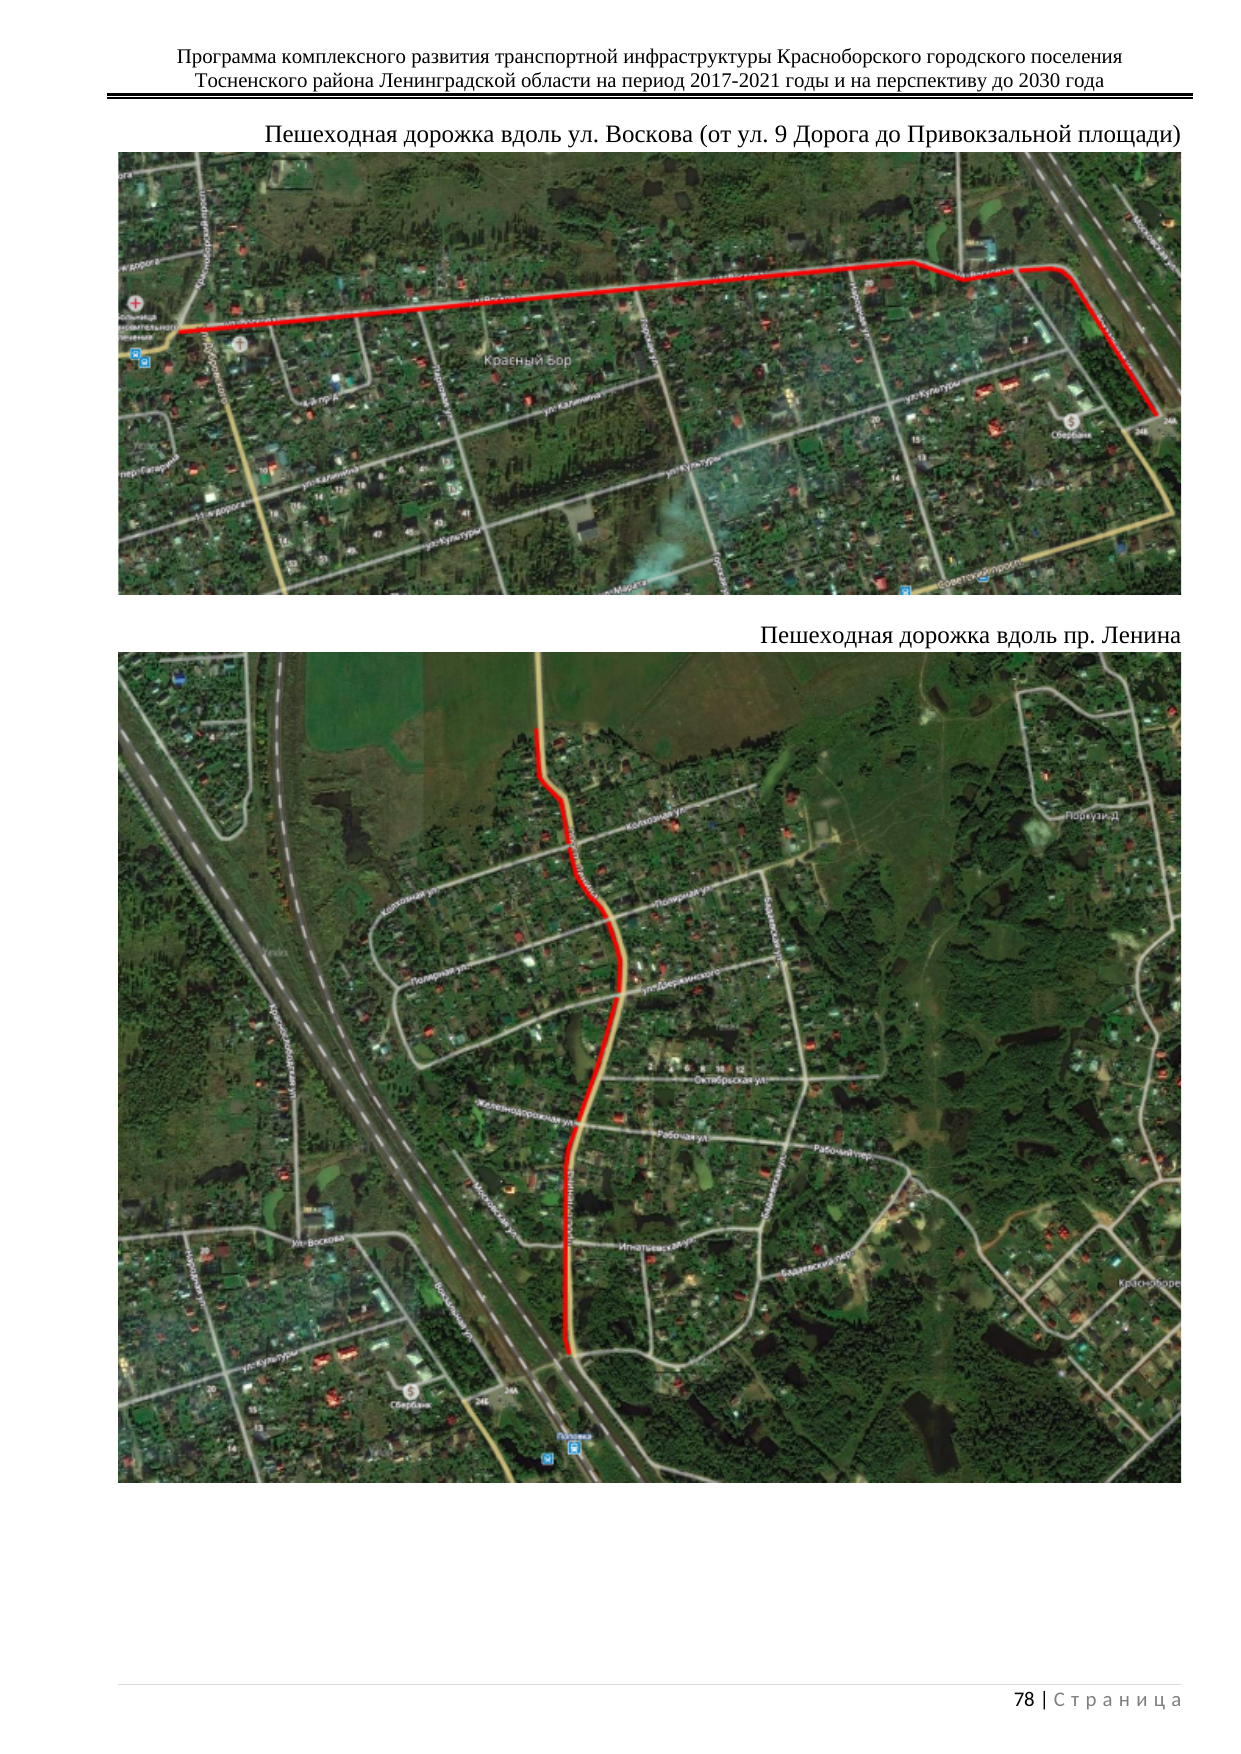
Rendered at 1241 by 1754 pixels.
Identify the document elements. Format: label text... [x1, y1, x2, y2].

text Пешеходная дорожка вдоль пр. Ленина [118, 620, 1181, 648]
text Пешеходная дорожка вдоль ул. Воскова (от ул. 9 Дорога до Привокзальной площади) [118, 119, 1181, 148]
picture [118, 152, 1182, 595]
picture [118, 652, 1182, 1483]
